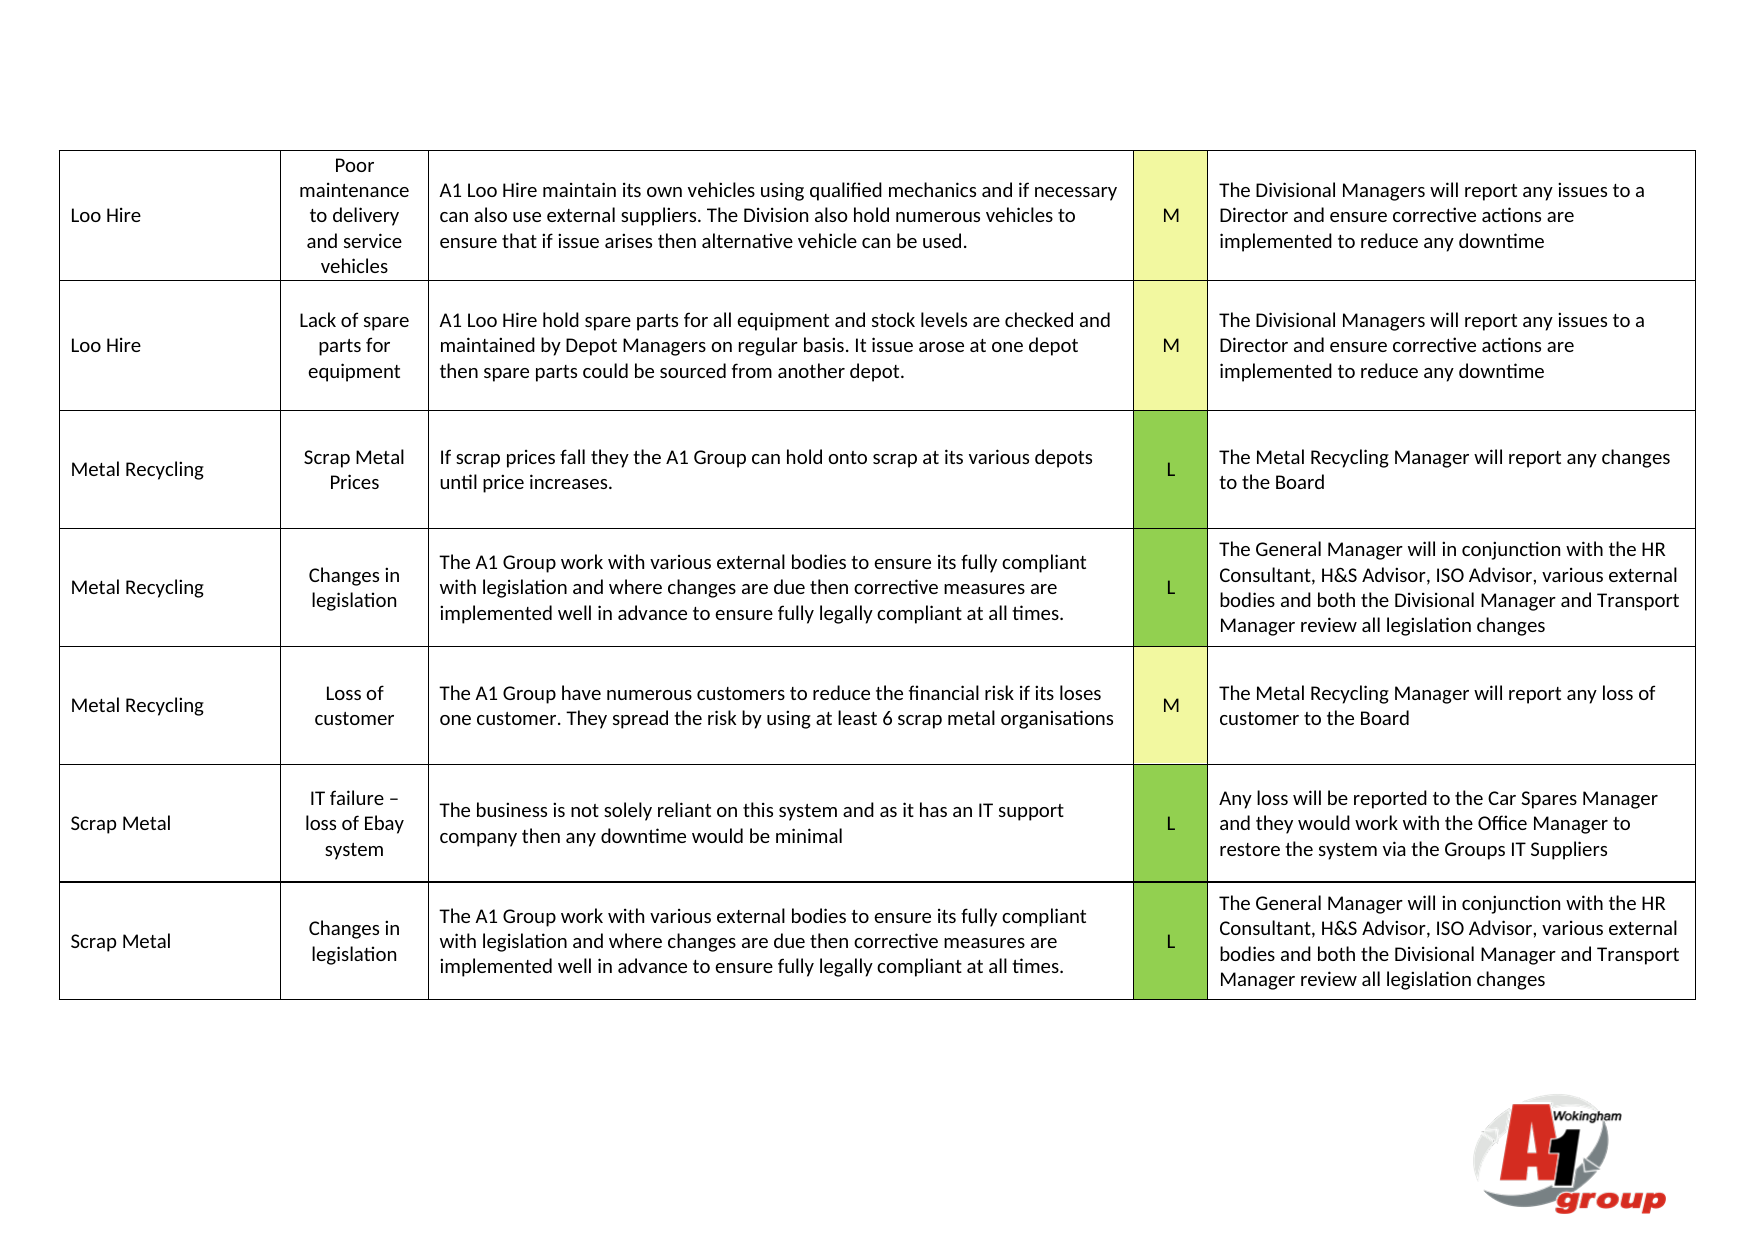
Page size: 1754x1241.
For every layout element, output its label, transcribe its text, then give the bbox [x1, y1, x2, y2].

table_cell Loo Hire [60, 151, 280, 280]
table_cell Changes in legislation [281, 883, 428, 999]
table_cell Metal Recycling [60, 411, 280, 528]
table_cell L [1134, 883, 1207, 999]
table_cell M [1134, 281, 1207, 410]
table_cell A1 Loo Hire hold spare parts for all equipment and stock levels are checked and maintained by Depot Managers on regular basis. It issue arose at one depot then spare parts could be sourced from another depot. [429, 281, 1133, 410]
table_cell A1 Loo Hire maintain its own vehicles using qualified mechanics and if necessary can also use external suppliers. The Division also hold numerous vehicles to ensure that if issue arises then alternative vehicle can be used. [429, 151, 1133, 280]
table_cell Loss of customer [281, 647, 428, 763]
table_cell IT failure – loss of Ebay system [281, 765, 428, 881]
picture [1470, 1092, 1669, 1217]
table_cell Poor maintenance to delivery and service vehicles [281, 151, 428, 280]
table_cell Lack of spare parts for equipment [281, 281, 428, 410]
table_cell The Divisional Managers will report any issues to a Director and ensure corrective actions are implemented to reduce any downtime [1208, 281, 1695, 410]
table_cell The General Manager will in conjunction with the HR Consultant, H&S Advisor, ISO Advisor, various external bodies and both the Divisional Manager and Transport Manager review all legislation changes [1208, 529, 1695, 646]
table_cell The A1 Group work with various external bodies to ensure its fully compliant with legislation and where changes are due then corrective measures are implemented well in advance to ensure fully legally compliant at all times. [429, 529, 1133, 646]
table_cell The business is not solely reliant on this system and as it has an IT support company then any downtime would be minimal [429, 765, 1133, 881]
table_cell Metal Recycling [60, 647, 280, 763]
table_cell Metal Recycling [60, 529, 280, 646]
table_cell The Metal Recycling Manager will report any changes to the Board [1208, 411, 1695, 528]
table_cell Scrap Metal Prices [281, 411, 428, 528]
table_cell M [1134, 647, 1207, 763]
table_cell Changes in legislation [281, 529, 428, 646]
table_cell L [1134, 765, 1207, 881]
table_cell The General Manager will in conjunction with the HR Consultant, H&S Advisor, ISO Advisor, various external bodies and both the Divisional Manager and Transport Manager review all legislation changes [1208, 883, 1695, 999]
table_cell The Metal Recycling Manager will report any loss of customer to the Board [1208, 647, 1695, 763]
table_cell L [1134, 411, 1207, 528]
table_cell Scrap Metal [60, 765, 280, 881]
table_cell The A1 Group have numerous customers to reduce the financial risk if its loses one customer. They spread the risk by using at least 6 scrap metal organisations [429, 647, 1133, 763]
table_cell If scrap prices fall they the A1 Group can hold onto scrap at its various depots until price increases. [429, 411, 1133, 528]
table_cell M [1134, 151, 1207, 280]
table_cell L [1134, 529, 1207, 646]
table_cell Scrap Metal [60, 883, 280, 999]
table_cell Any loss will be reported to the Car Spares Manager and they would work with the Office Manager to restore the system via the Groups IT Suppliers [1208, 765, 1695, 881]
table_cell Loo Hire [60, 281, 280, 410]
table_cell The Divisional Managers will report any issues to a Director and ensure corrective actions are implemented to reduce any downtime [1208, 151, 1695, 280]
table_cell The A1 Group work with various external bodies to ensure its fully compliant with legislation and where changes are due then corrective measures are implemented well in advance to ensure fully legally compliant at all times. [429, 883, 1133, 999]
